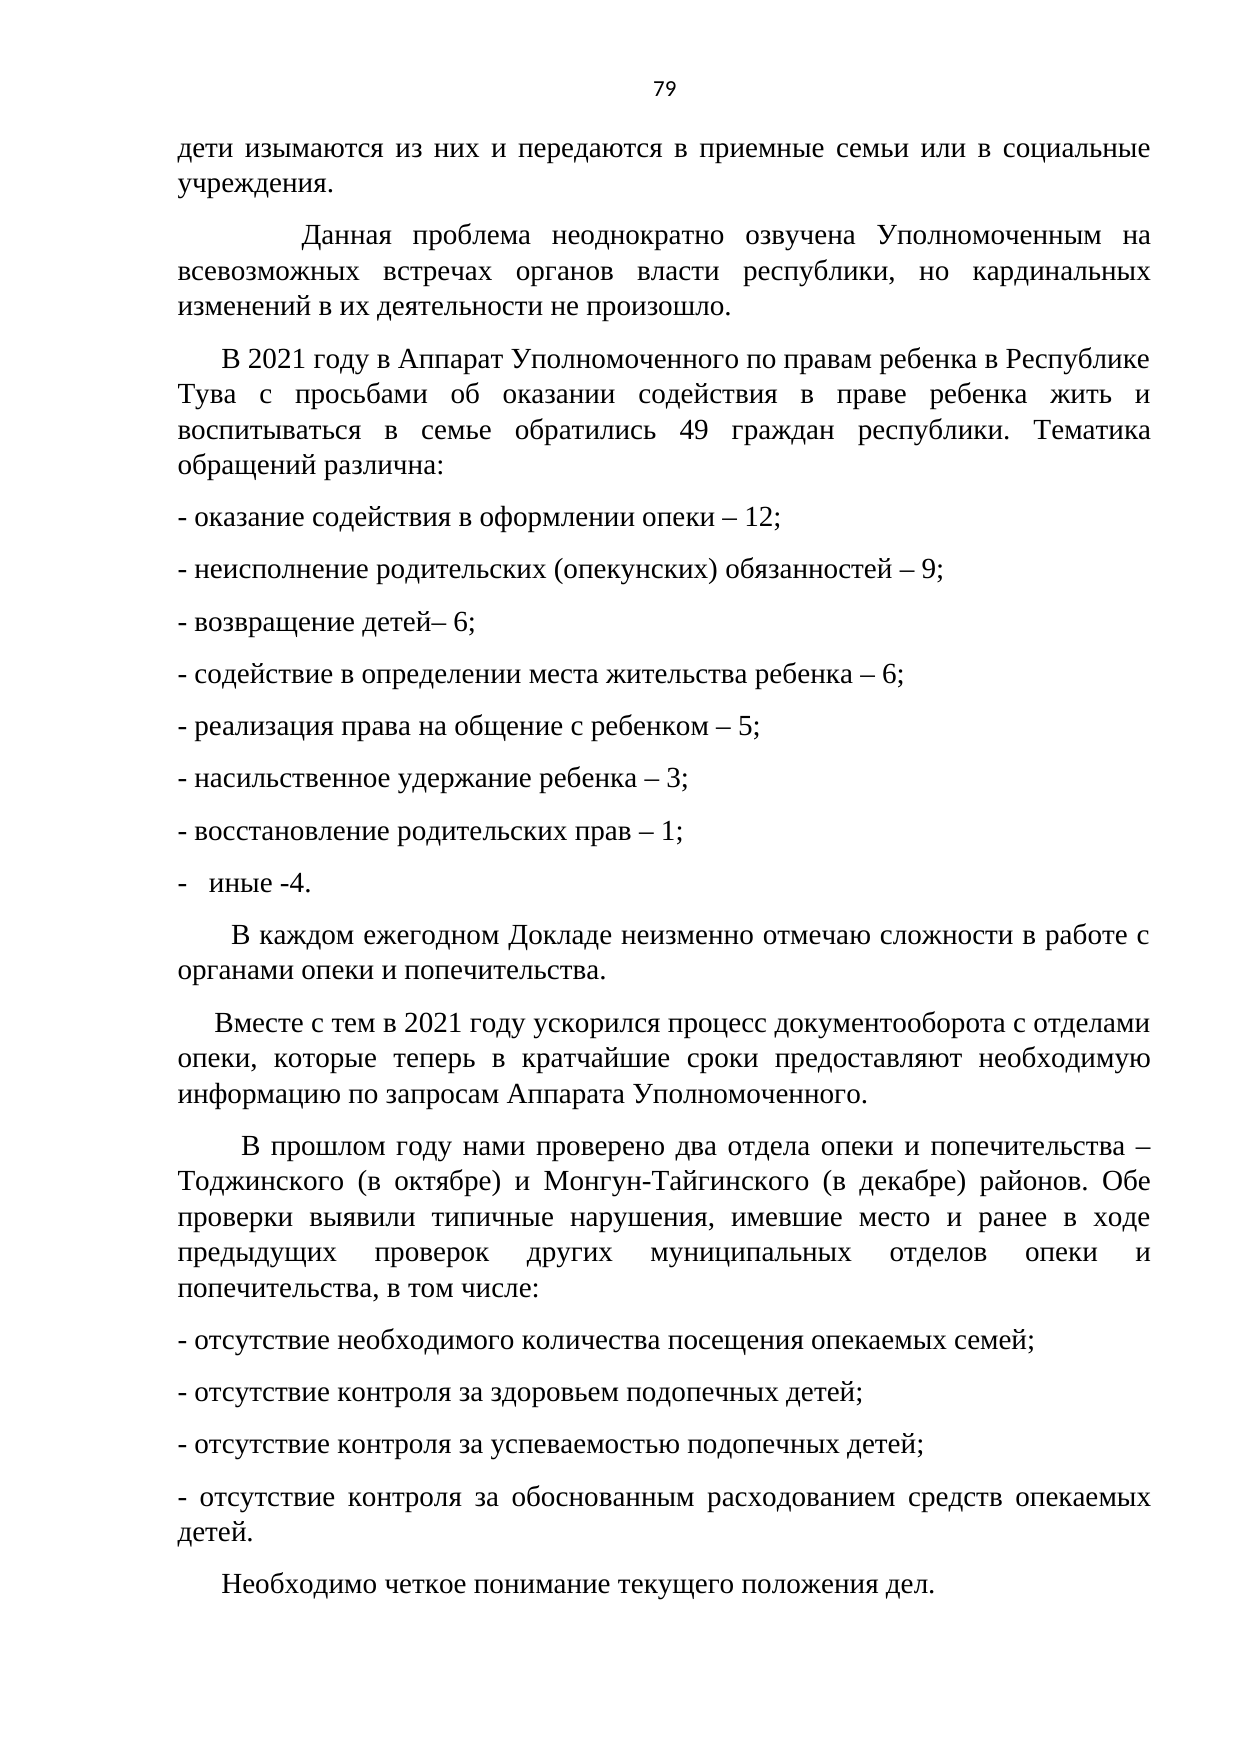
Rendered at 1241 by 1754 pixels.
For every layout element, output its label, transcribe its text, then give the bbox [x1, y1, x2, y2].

text Данная проблема неоднократно озвучена Уполномоченным на всевозможных встречах органов власти республики, но кардинальных изменений в их деятельности не произошло. [177, 217, 1152, 322]
text - восстановление родительских прав – 1; [177, 813, 1152, 846]
text - отсутствие контроля за успеваемостью подопечных детей; [177, 1427, 1152, 1460]
text В 2021 году в Аппарат Уполномоченного по правам ребенка в Республике Тува с просьбами об оказании содействия в праве ребенка жить и воспитываться в семье обратились 49 граждан республики. Тематика обращений различна: [177, 341, 1152, 481]
text Вместе с тем в 2021 году ускорился процесс документооборота с отделами опеки, которые теперь в кратчайшие сроки предоставляют необходимую информацию по запросам Аппарата Уполномоченного. [177, 1005, 1152, 1109]
text - отсутствие контроля за обоснованным расходованием средств опекаемых детей. [177, 1479, 1152, 1548]
text - насильственное удержание ребенка – 3; [177, 760, 1152, 794]
text - содействие в определении места жительства ребенка – 6; [177, 656, 1152, 689]
text Необходимо четкое понимание текущего положения дел. [177, 1566, 1152, 1600]
text - возвращение детей– 6; [177, 604, 1152, 637]
text В прошлом году нами проверено два отдела опеки и попечительства – Тоджинского (в октябре) и Монгун-Тайгинского (в декабре) районов. Обе проверки выявили типичные нарушения, имевшие место и ранее в ходе предыдущих проверок других муниципальных отделов опеки и попечительства, в том числе: [177, 1128, 1152, 1303]
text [177, 130, 1152, 199]
text - реализация права на общение с ребенком – 5; [177, 708, 1152, 742]
text - отсутствие необходимого количества посещения опекаемых семей; [177, 1322, 1152, 1356]
text - оказание содействия в оформлении опеки – 12; [177, 499, 1152, 533]
text - иные -4. [177, 865, 1152, 898]
text В каждом ежегодном Докладе неизменно отмечаю сложности в работе с органами опеки и попечительства. [177, 917, 1152, 986]
text - отсутствие контроля за здоровьем подопечных детей; [177, 1374, 1152, 1408]
text - неисполнение родительских (опекунских) обязанностей – 9; [177, 552, 1152, 585]
